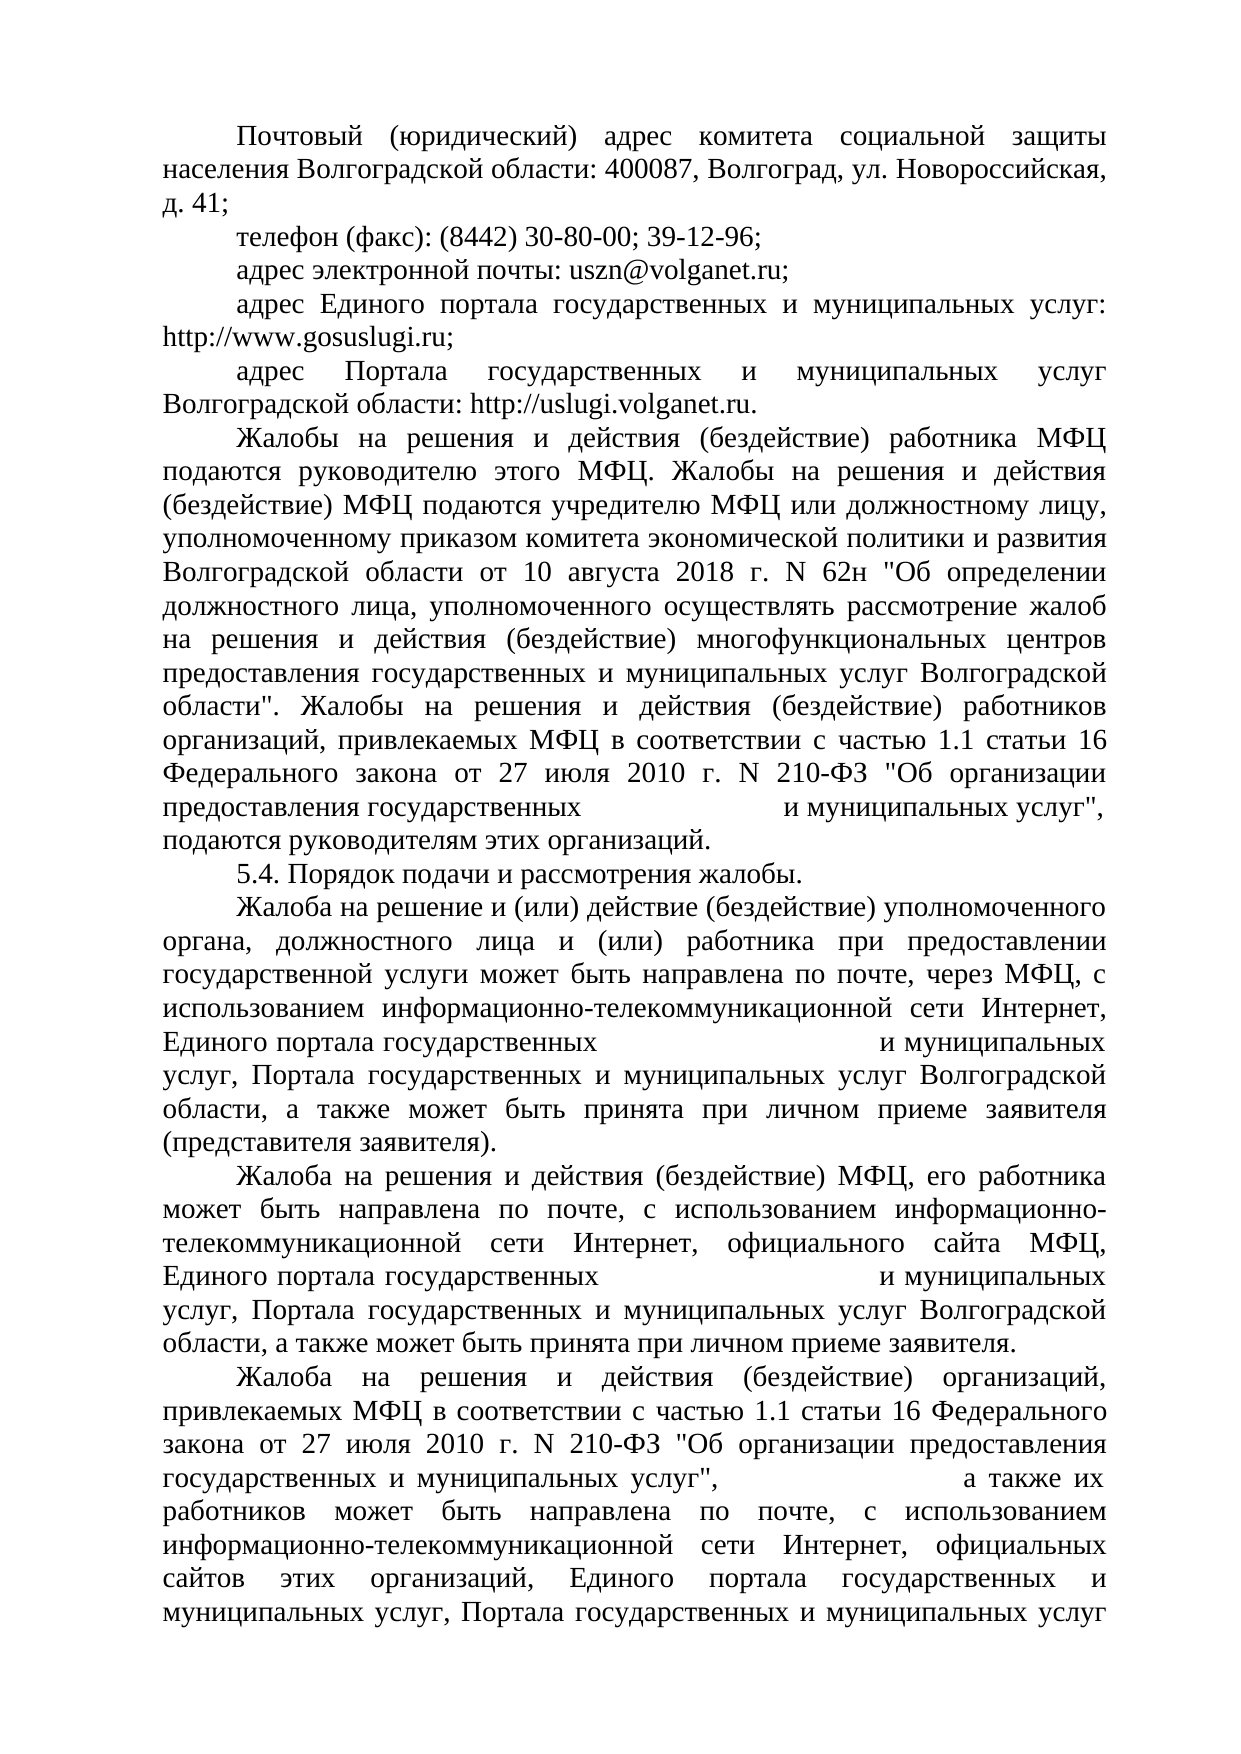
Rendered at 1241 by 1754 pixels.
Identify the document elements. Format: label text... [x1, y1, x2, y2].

text телефон (факс): (8442) 30-80-00; 39-12-96; [162, 219, 1107, 252]
text Жалоба на решение и (или) действие (бездействие) уполномоченного органа, должностного лица и (или) работника при предоставлении государственной услуги может быть направлена по почте, через МФЦ, с использованием информационно-телекоммуникационной сети Интернет, Единого портала государственных и муниципальных услуг, Портала государственных и муниципальных услуг Волгоградской области, а также может быть принята при личном приеме заявителя (представителя заявителя). [162, 889, 1107, 1158]
text адрес электронной почты: uszn@volganet.ru; [162, 252, 1107, 286]
text адрес Портала государственных и муниципальных услуг Волгоградской области: http://uslugi.volganet.ru. [162, 353, 1107, 420]
text Жалоба на решения и действия (бездействие) МФЦ, его работника может быть направлена по почте, с использованием информационно-телекоммуникационной сети Интернет, официального сайта МФЦ, Единого портала государственных и муниципальных услуг, Портала государственных и муниципальных услуг Волгоградской области, а также может быть принята при личном приеме заявителя. [162, 1158, 1107, 1359]
text Жалобы на решения и действия (бездействие) работника МФЦ подаются руководителю этого МФЦ. Жалобы на решения и действия (бездействие) МФЦ подаются учредителю МФЦ или должностному лицу, уполномоченному приказом комитета экономической политики и развития Волгоградской области от 10 августа 2018 г. N 62н "Об определении должностного лица, уполномоченного осуществлять рассмотрение жалоб на решения и действия (бездействие) многофункциональных центров предоставления государственных и муниципальных услуг Волгоградской области". Жалобы на решения и действия (бездействие) работников организаций, привлекаемых МФЦ в соответствии с частью 1.1 статьи 16 Федерального закона от 27 июля 2010 г. N 210-ФЗ "Об организации предоставления государственных и муниципальных услуг", подаются руководителям этих организаций. [162, 420, 1107, 856]
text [162, 1359, 1107, 1627]
text 5.4. Порядок подачи и рассмотрения жалобы. [162, 856, 1107, 889]
text адрес Единого портала государственных и муниципальных услуг: http://www.gosuslugi.ru; [162, 286, 1107, 353]
text Почтовый (юридический) адрес комитета социальной защиты населения Волгоградской области: 400087, Волгоград, ул. Новороссийская, д. 41; [162, 118, 1107, 219]
